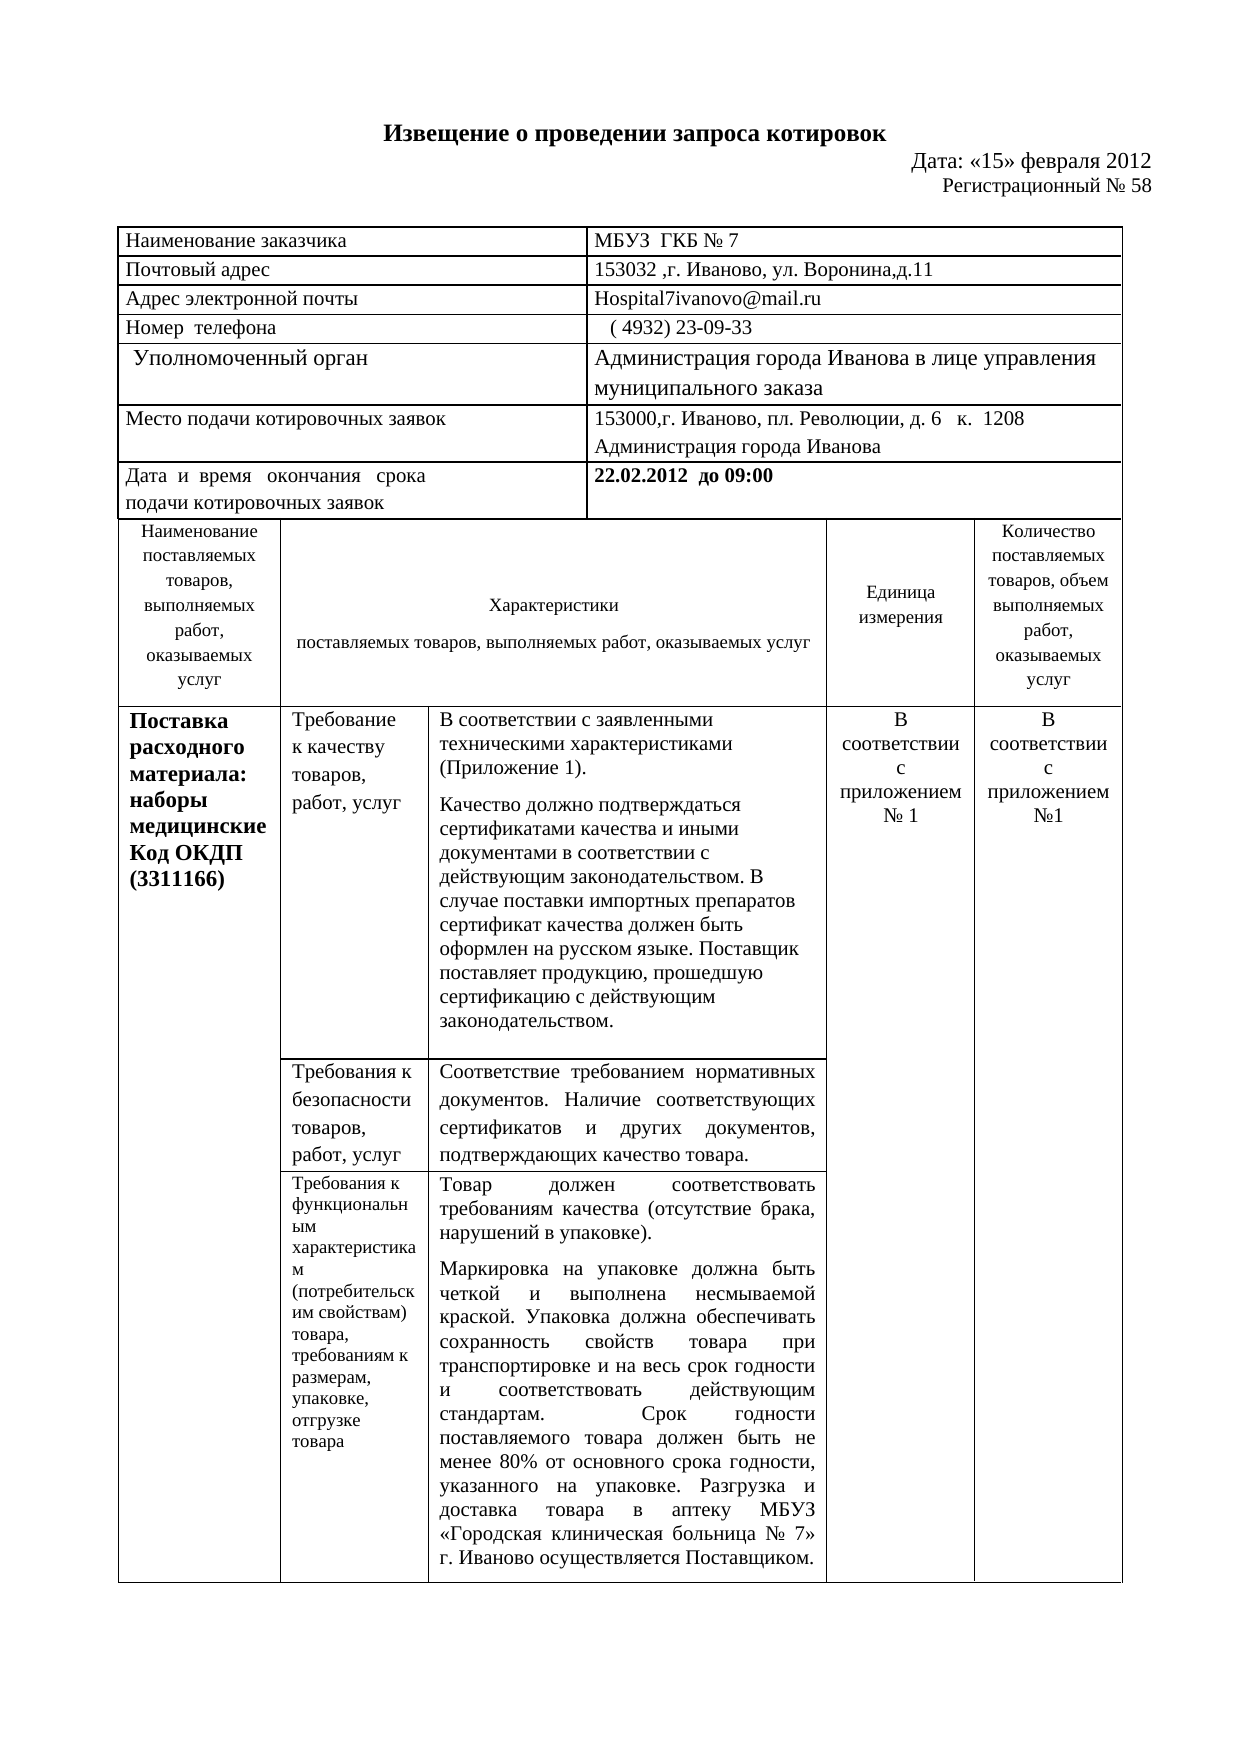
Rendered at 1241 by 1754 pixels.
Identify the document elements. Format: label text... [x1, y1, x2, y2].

table_cell Дата и время окончания срока подачи котировочных заявок [119, 463, 586, 518]
table_cell В соответствии с приложением № 1 [827, 707, 974, 1582]
text Дата: «15» февраля 2012 [634, 147, 1152, 173]
table_cell 22.02.2012 до 09:00 [588, 461, 1122, 518]
table_cell Администрация города Иванова в лице управления муниципального заказа [588, 343, 1122, 404]
table_cell Поставка расходного материала: наборы медицинские Код ОКДП (3311166) [119, 707, 280, 1582]
table_cell [119, 344, 586, 404]
table_cell В соответствии с приложением№1 [975, 706, 1122, 1582]
table_cell Требование к качеству товаров, работ, услуг [281, 707, 428, 1058]
table_cell Соответствие требованием нормативных документов. Наличие соответствующих сертификатов и других документов, подтверждающих качество товара. [429, 1060, 826, 1171]
table_cell Адрес электронной почты [119, 286, 586, 313]
table_cell Товар должен соответствовать требованиям качества (отсутствие брака, нарушений в упаковке). Маркировка на упаковке должна быть четкой и выполнена несмываемой краской. Упаковка должна обеспечивать сохранность свойств товара при транспортировке и на весь срок годности и соответствовать действующим стандартам. Срок годности поставляемого товара должен быть не менее 80% от основного срока годности, указанного на упаковке. Разгрузка и доставка товара в аптеку МБУЗ «Городская клиническая больница № 7» г. Иваново осуществляется Поставщиком. [429, 1172, 826, 1582]
table_header Наименование заказчика [119, 228, 586, 255]
table_header МБУЗ ГКБ № 7 [588, 228, 1122, 255]
text Регистрационный № 58 [118, 173, 1152, 226]
table_cell 153032 ,г. Иваново, ул. Воронина,д.11 [588, 255, 1122, 284]
table_cell 153000,г. Иваново, пл. Революции, д. 6 к. 1208 Администрация города Иванова [588, 404, 1122, 461]
table_cell ( 4932) 23-09-33 [588, 314, 1122, 343]
table_cell Почтовый адрес [119, 257, 586, 284]
table_cell Наименование поставляемых товаров, выполняемых работ, оказываемых услуг [119, 520, 280, 706]
table_cell Место подачи котировочных заявок [119, 406, 586, 461]
table_cell Количество поставляемых товаров, объем выполняемых работ, оказываемых услуг [975, 518, 1122, 706]
table_cell Номер телефона [119, 315, 586, 343]
table_cell Единица измерения [827, 520, 974, 706]
table_cell В соответствии с заявленными техническими характеристиками (Приложение 1). Качество должно подтверждаться сертификатами качества и иными документами в соответствии с действующим законодательством. В случае поставки импортных препаратов сертификат качества должен быть оформлен на русском языке. Поставщик поставляет продукцию, прошедшую сертификацию с действующим законодательством. [429, 707, 826, 1058]
table_cell Требования к функциональным характеристикам (потребительским свойствам) товара, требованиям к размерам, упаковке, отгрузке товара [281, 1172, 428, 1582]
table_cell Характеристики поставляемых товаров, выполняемых работ, оказываемых услуг [281, 520, 826, 706]
table_cell Hospital7ivanovo@mail.ru [588, 284, 1122, 313]
text Извещение о проведении запроса котировок [118, 118, 1152, 147]
table_cell Требования к безопасности товаров, работ, услуг [281, 1060, 428, 1171]
